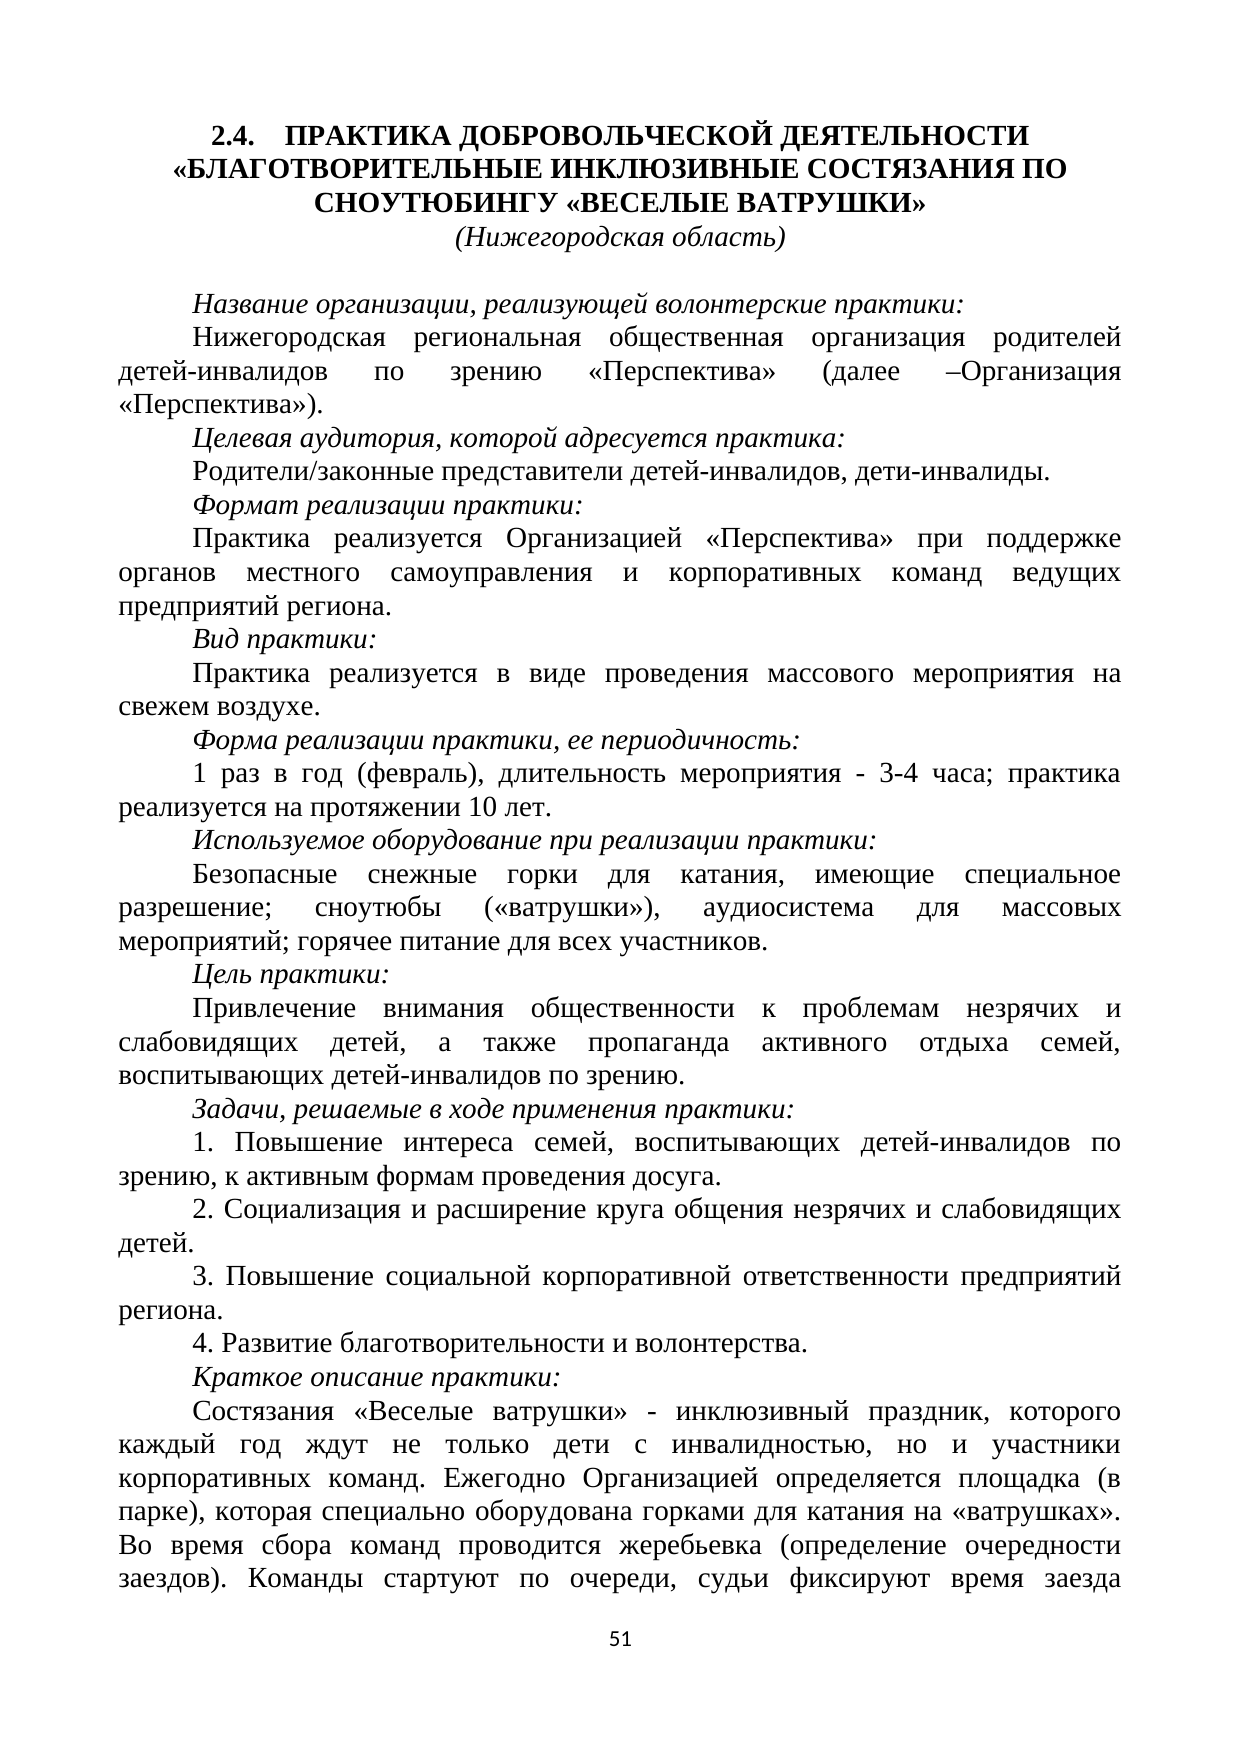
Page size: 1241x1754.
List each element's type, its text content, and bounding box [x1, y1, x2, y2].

text 3. Повышение социальной корпоративной ответственности предприятий региона. [118, 1258, 1122, 1326]
text Используемое оборудование при реализации практики: [118, 822, 1122, 856]
text Название организации, реализующей волонтерские практики: [118, 286, 1122, 319]
text Родители/законные представители детей-инвалидов, дети-инвалиды. [118, 453, 1122, 487]
text Форма реализации практики, ее периодичность: [118, 722, 1122, 755]
text Практика реализуется в виде проведения массового мероприятия на свежем воздухе. [118, 655, 1122, 722]
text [118, 1393, 1122, 1594]
text Практика реализуется Организацией «Перспектива» при поддержке органов местного самоуправления и корпоративных команд ведущих предприятий региона. [118, 521, 1122, 621]
text Безопасные снежные горки для катания, имеющие специальное разрешение; сноутюбы («ватрушки»), аудиосистема для массовых мероприятий; горячее питание для всех участников. [118, 856, 1122, 957]
text Задачи, решаемые в ходе применения практики: [118, 1091, 1122, 1124]
text Формат реализации практики: [118, 487, 1122, 521]
subtitle Практика добровольческой деятельности «Благотворительные инклюзивные состязания по сноутюбингу «Веселые ватрушки» (Нижегородская область) [118, 118, 1122, 252]
text Нижегородская региональная общественная организация родителей детей-инвалидов по зрению «Перспектива» (далее –Организация «Перспектива»). [118, 319, 1122, 420]
text 1. Повышение интереса семей, воспитывающих детей-инвалидов по зрению, к активным формам проведения досуга. [118, 1124, 1122, 1191]
text Вид практики: [118, 621, 1122, 655]
text 2. Социализация и расширение круга общения незрячих и слабовидящих детей. [118, 1191, 1122, 1258]
text 1 раз в год (февраль), длительность мероприятия - 3-4 часа; практика реализуется на протяжении 10 лет. [118, 755, 1122, 822]
text Краткое описание практики: [118, 1359, 1122, 1393]
text 4. Развитие благотворительности и волонтерства. [118, 1326, 1122, 1359]
text Привлечение внимания общественности к проблемам незрячих и слабовидящих детей, а также пропаганда активного отдыха семей, воспитывающих детей-инвалидов по зрению. [118, 990, 1122, 1091]
text Целевая аудитория, которой адресуется практика: [118, 420, 1122, 453]
text Цель практики: [118, 957, 1122, 990]
